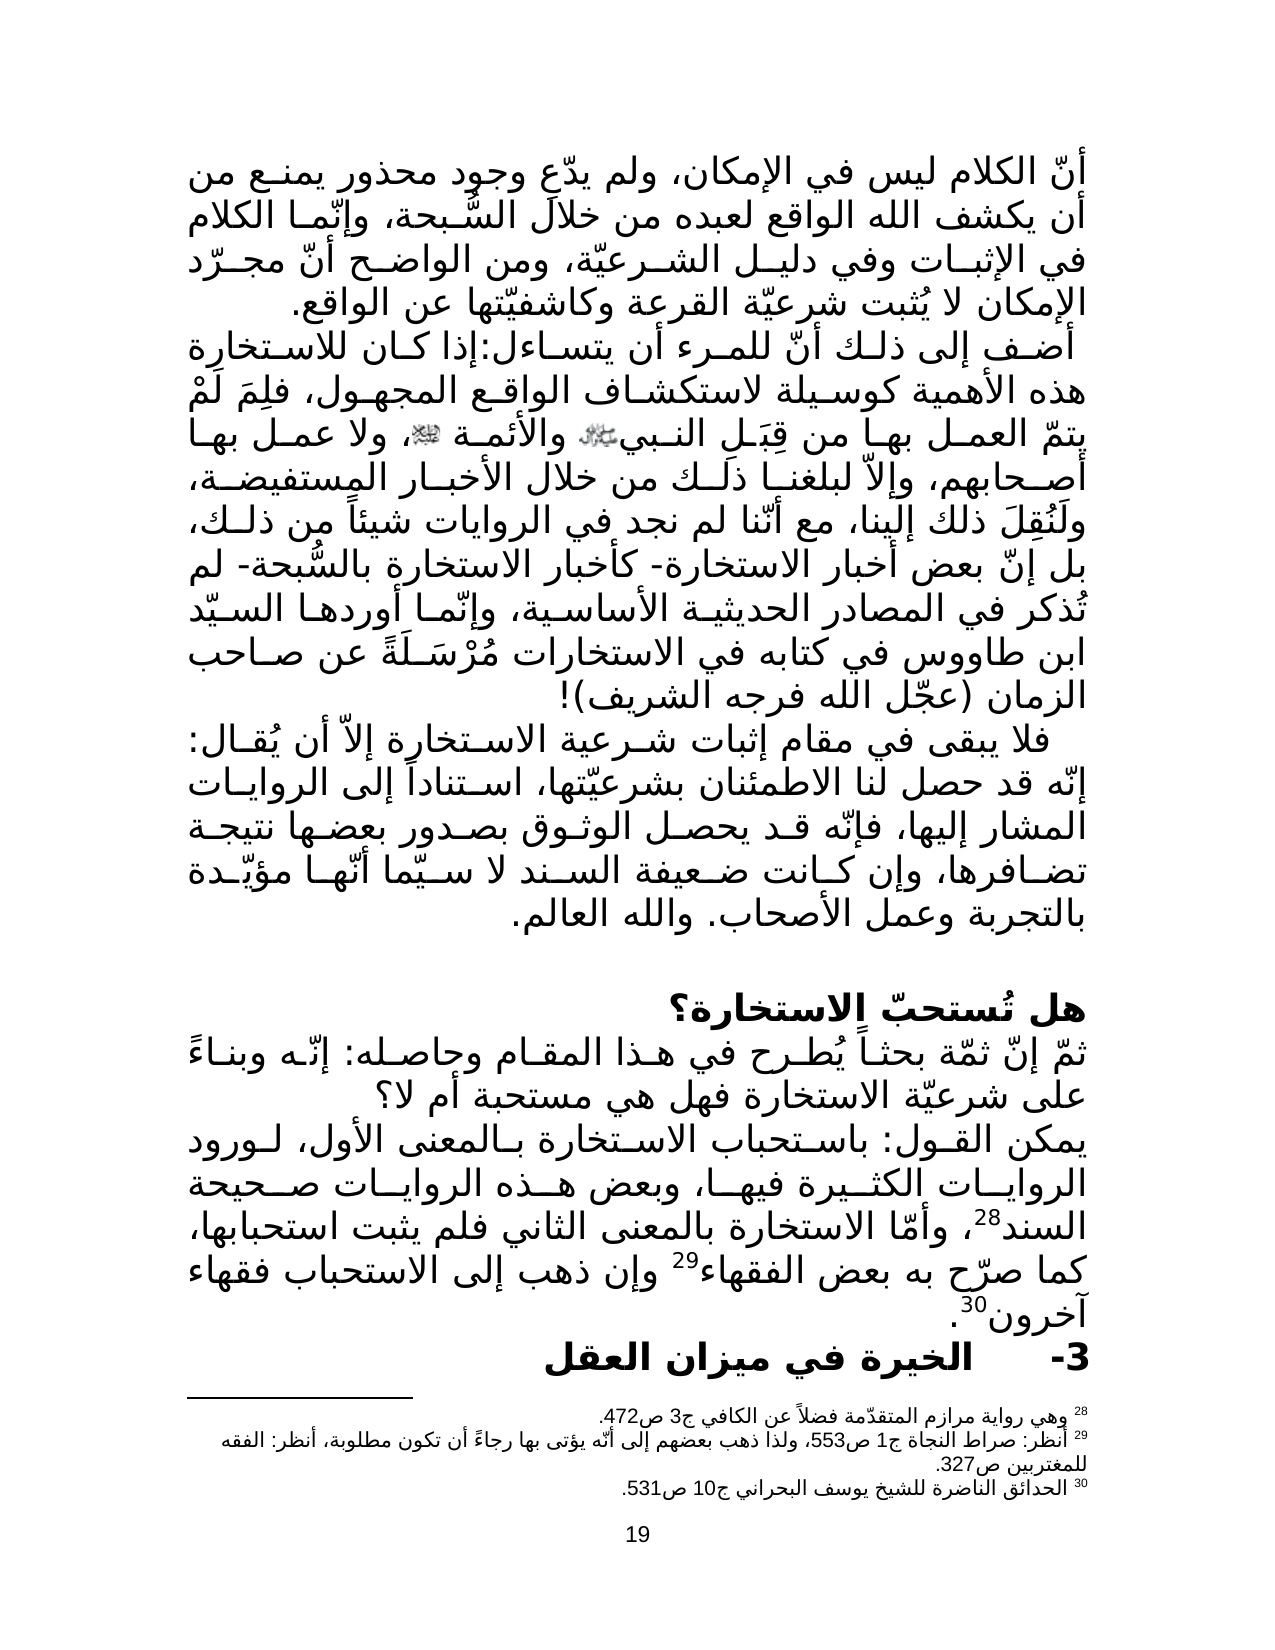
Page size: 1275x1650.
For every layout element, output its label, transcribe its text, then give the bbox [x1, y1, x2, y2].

picture [412, 424, 441, 447]
text ثمّ إنّ ثمّة بحثاً يُطرح في هذا المقام وحاصله: إنّه وبناءً على شرعيّة الاستخارة فهل هي مستحبة أم لا؟ [187, 1030, 1087, 1118]
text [187, 150, 1087, 324]
picture [579, 423, 619, 447]
text فلا يبقى في مقام إثبات شرعية الاستخارة إلاّ أن يُقال: إنّه قد حصل لنا الاطمئنان بشرعيّتها، استناداً إلى الروايات المشار إليها، فإنّه قد يحصل الوثوق بصدور بعضها نتيجة تضافرها، وإن كانت ضعيفة السند لا سيّما أنّها مؤيّدة بالتجربة وعمل الأصحاب. والله العالم. [187, 717, 1087, 936]
text أضف إلى ذلك أنّ للمرء أن يتساءل:إذا كان للاستخارة هذه الأهمية كوسيلة لاستكشاف الواقع المجهول، فلِمَ لَمْ يتمّ العمل بها من قِبَلِ النبي والأئمة ، ولا عمل بها أصحابهم، وإلاّ لبلغنا ذلك من خلال الأخبار المستفيضة، ولَنُقِلَ ذلك إلينا، مع أنّنا لم نجد في الروايات شيئاً من ذلك، بل إنّ بعض أخبار الاستخارة- كأخبار الاستخارة بالسُّبحة- لم تُذكر في المصادر الحديثية الأساسية، وإنّما أوردها السيّد ابن طاووس في كتابه في الاستخارات مُرْسَلَةً عن صاحب الزمان (عجّل الله فرجه الشريف)! [187, 324, 1087, 717]
text يمكن القول: باستحباب الاستخارة بالمعنى الأول، لورود الروايات الكثيرة فيها، وبعض هذه الروايات صحيحة السند، وأمّا الاستخارة بالمعنى الثاني فلم يثبت استحبابها، كما صرّح به بعض الفقهاء وإن ذهب إلى الاستحباب فقهاء آخرون. [187, 1118, 1087, 1336]
list الخيرة في ميزان العقل [187, 1336, 1050, 1379]
text هل تُستحبّ الاستخارة؟ [187, 987, 1087, 1030]
